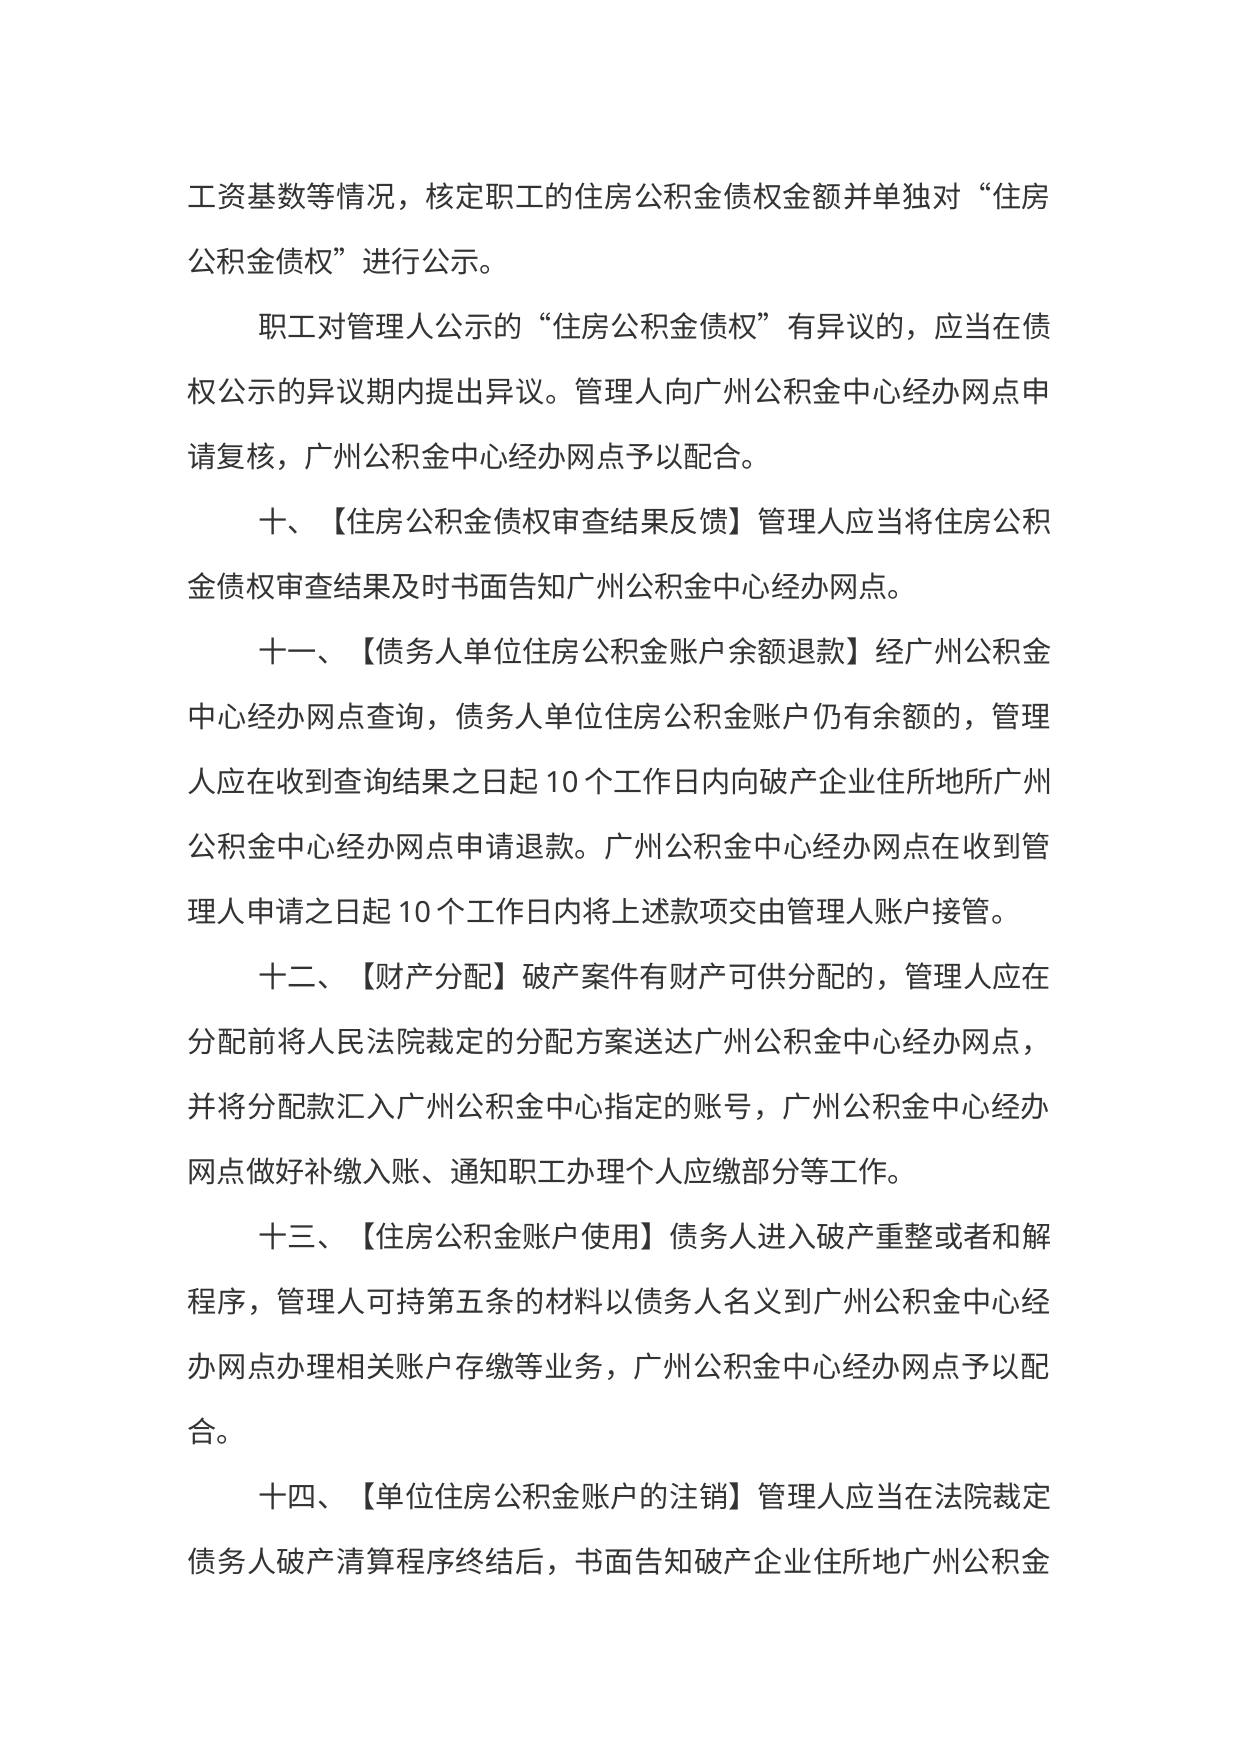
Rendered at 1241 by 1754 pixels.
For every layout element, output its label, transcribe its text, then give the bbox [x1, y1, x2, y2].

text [187, 162, 1053, 292]
text 十二、【财产分配】破产案件有财产可供分配的，管理人应在分配前将人民法院裁定的分配方案送达广州公积金中心经办网点，并将分配款汇入广州公积金中心指定的账号，广州公积金中心经办网点做好补缴入账、通知职工办理个人应缴部分等工作。 [187, 942, 1053, 1202]
text 十、【住房公积金债权审查结果反馈】管理人应当将住房公积金债权审查结果及时书面告知广州公积金中心经办网点。 [187, 487, 1053, 617]
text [187, 1462, 1053, 1592]
text 职工对管理人公示的“住房公积金债权”有异议的，应当在债权公示的异议期内提出异议。管理人向广州公积金中心经办网点申请复核，广州公积金中心经办网点予以配合。 [187, 292, 1053, 487]
text 十三、【住房公积金账户使用】债务人进入破产重整或者和解程序，管理人可持第五条的材料以债务人名义到广州公积金中心经办网点办理相关账户存缴等业务，广州公积金中心经办网点予以配合。 [187, 1202, 1053, 1462]
text 十一、【债务人单位住房公积金账户余额退款】经广州公积金中心经办网点查询，债务人单位住房公积金账户仍有余额的，管理人应在收到查询结果之日起10个工作日内向破产企业住所地所广州公积金中心经办网点申请退款。广州公积金中心经办网点在收到管理人申请之日起10个工作日内将上述款项交由管理人账户接管。 [187, 617, 1053, 942]
